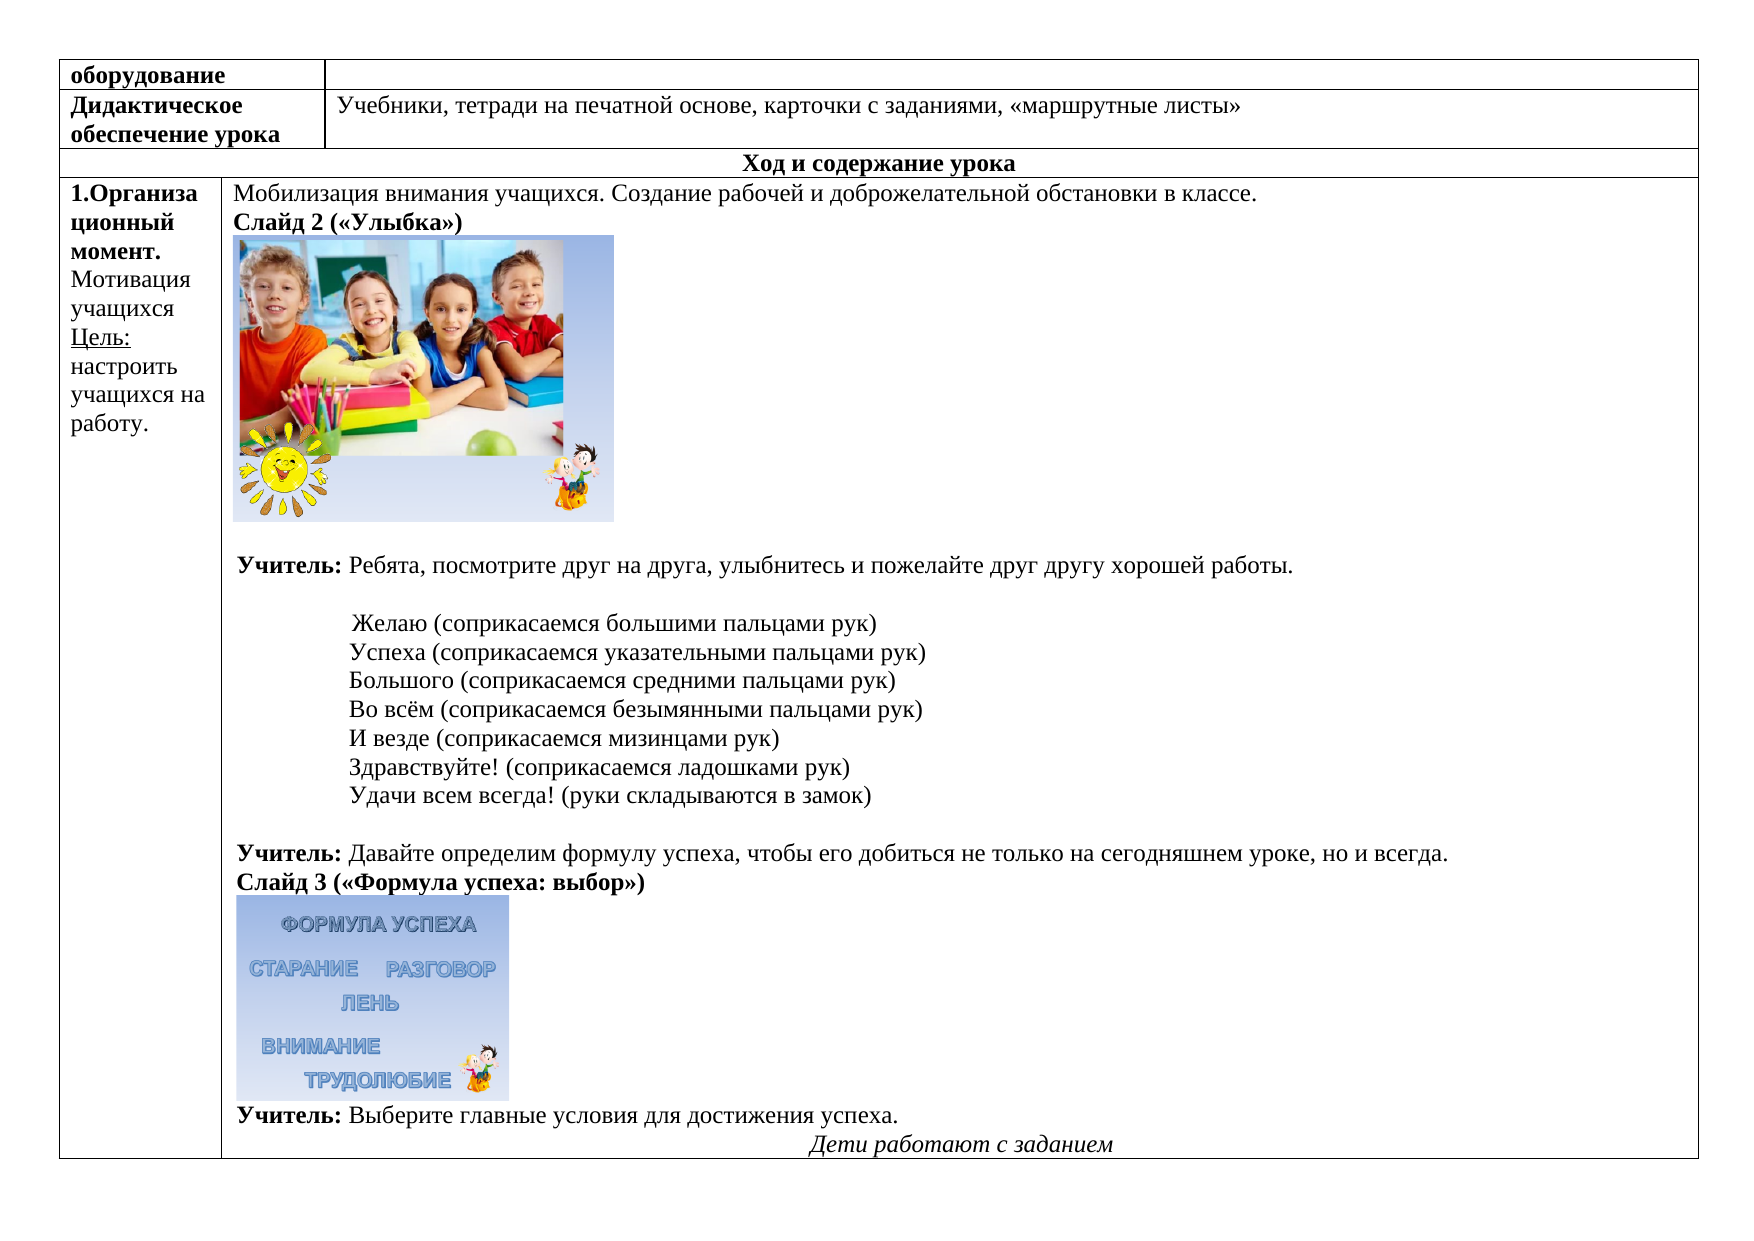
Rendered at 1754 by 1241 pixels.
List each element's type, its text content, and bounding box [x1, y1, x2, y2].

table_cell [60, 178, 221, 1158]
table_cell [326, 60, 1698, 89]
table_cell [60, 60, 324, 89]
table_cell Ход и содержание урока [60, 149, 1698, 177]
table_cell Учебники, тетради на печатной основе, карточки с заданиями, «маршрутные листы» [326, 90, 1698, 147]
table_cell Дидактическое обеспечение урока [60, 90, 324, 147]
picture [232, 235, 614, 522]
picture [236, 895, 510, 1101]
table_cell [222, 178, 1698, 1158]
